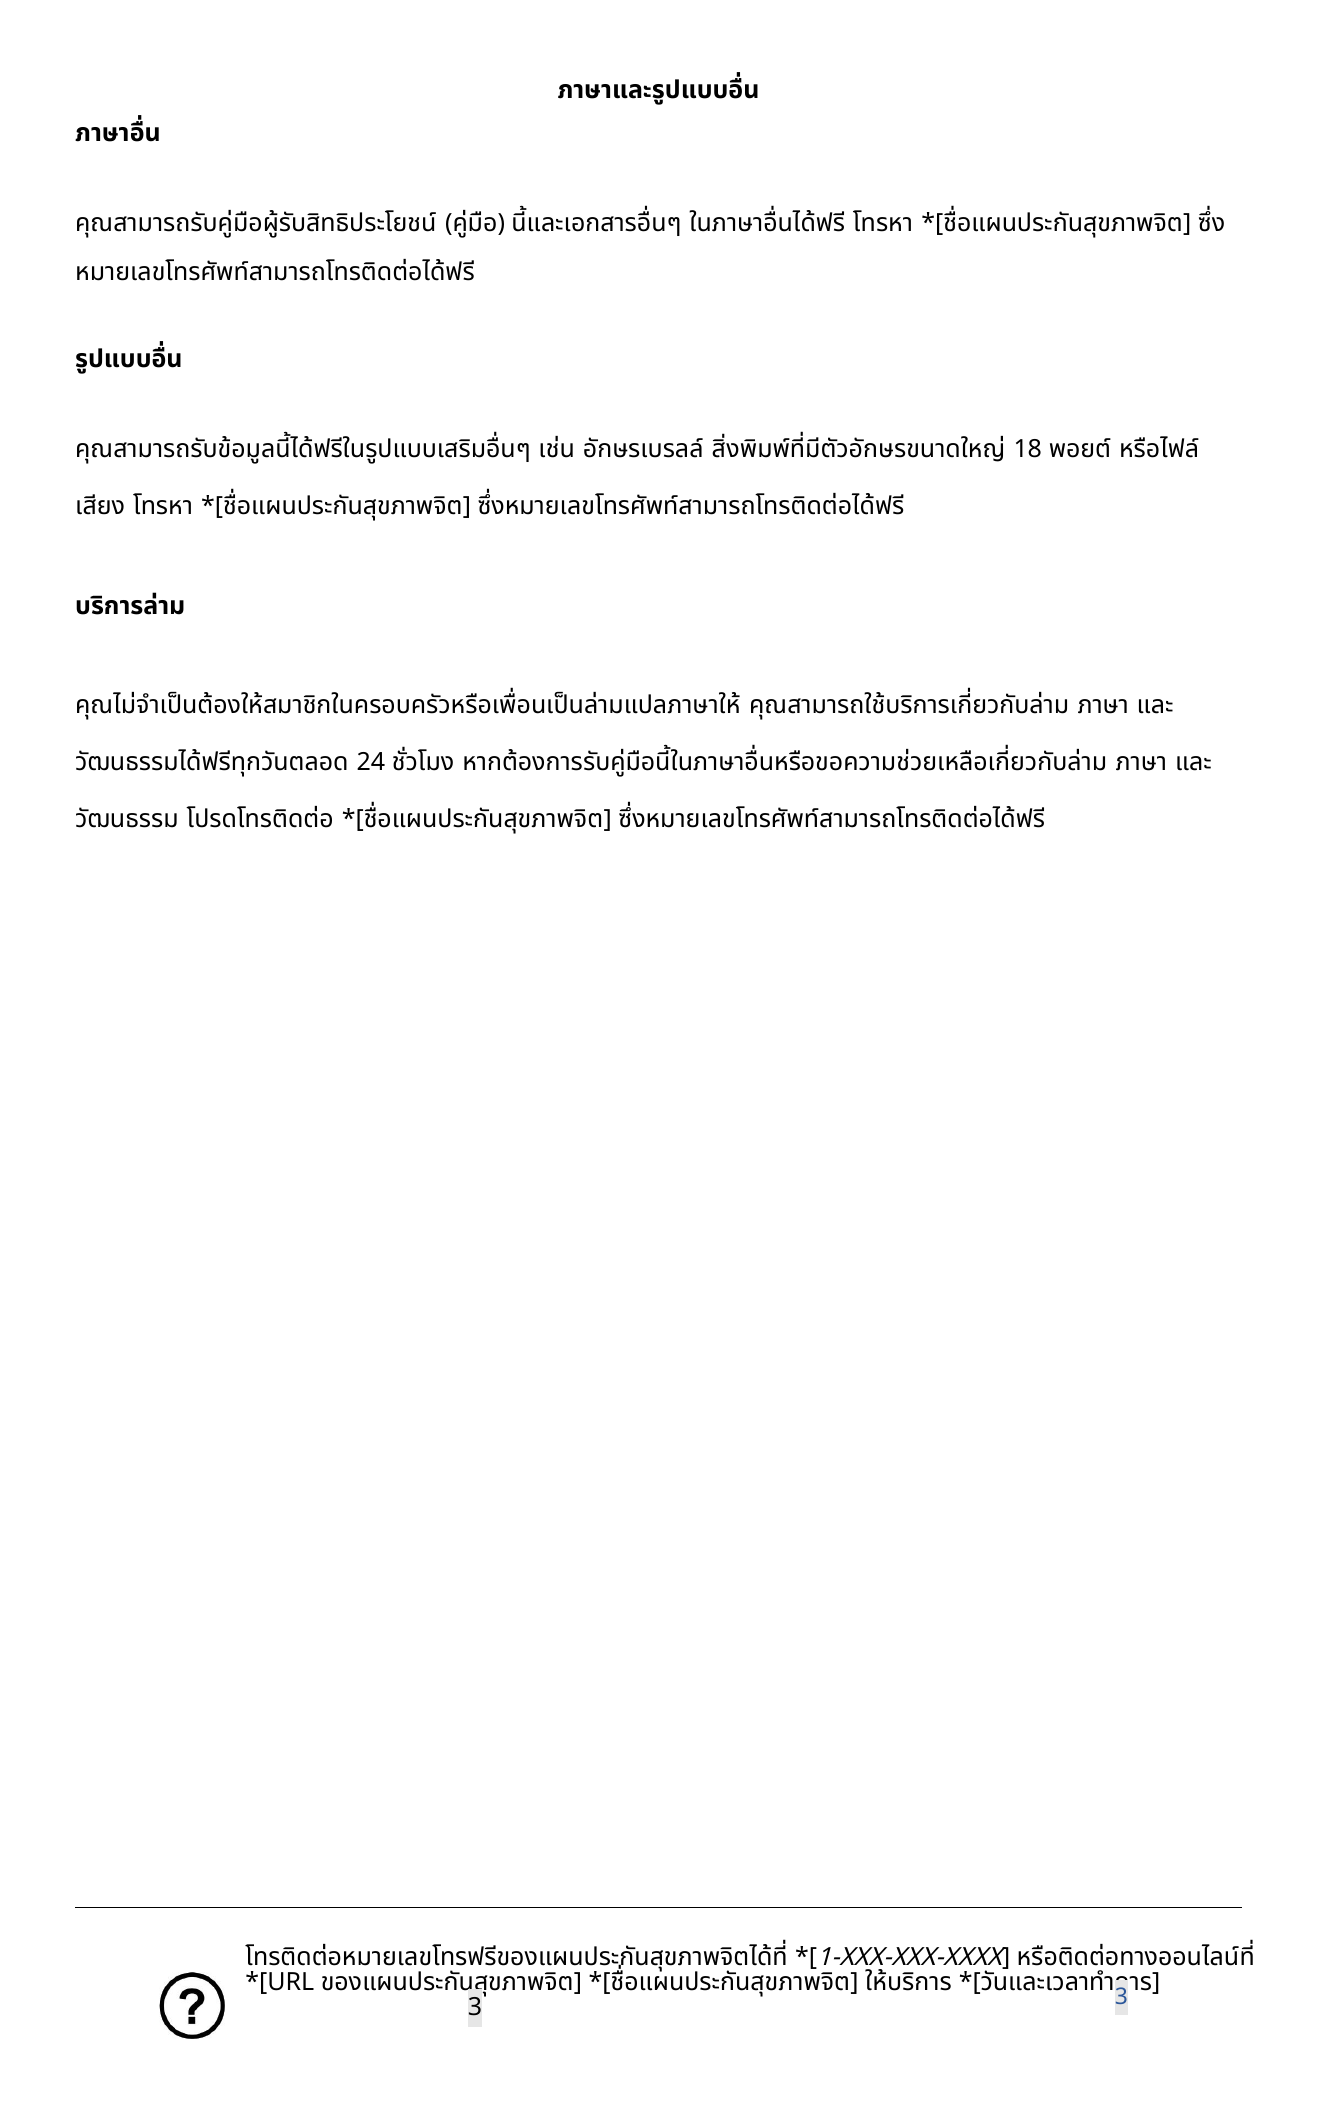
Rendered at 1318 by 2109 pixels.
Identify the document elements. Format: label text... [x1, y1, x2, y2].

text คุณสามารถรับคู่มือผู้รับสิทธิประโยชน์ (คู่มือ) นี้และเอกสารอื่นๆ ในภาษาอื่นได้ฟรี โทรหา *[ชื่อแผนประกันสุขภาพจิต] ซึ่งหมายเลขโทรศัพท์สามารถโทรติดต่อได้ฟรี [75, 205, 1242, 287]
text คุณไม่จำเป็นต้องให้สมาชิกในครอบครัวหรือเพื่อนเป็นล่ามแปลภาษาให้ คุณสามารถใช้บริการเกี่ยวกับล่าม ภาษา และวัฒนธรรมได้ฟรีทุกวันตลอด 24 ชั่วโมง หากต้องการรับคู่มือนี้ในภาษาอื่นหรือขอความช่วยเหลือเกี่ยวกับล่าม ภาษา และวัฒนธรรม โปรดโทรติดต่อ *[ชื่อแผนประกันสุขภาพจิต] ซึ่งหมายเลขโทรศัพท์สามารถโทรติดต่อได้ฟรี [75, 687, 1242, 838]
text รูปแบบอื่น [75, 344, 1242, 373]
text บริการล่าม [75, 588, 1242, 625]
text คุณสามารถรับข้อมูลนี้ได้ฟรีในรูปแบบเสริมอื่นๆ เช่น อักษรเบรลล์ สิ่งพิมพ์ที่มีตัวอักษรขนาดใหญ่ 18 พอยต์ หรือไฟล์เสียง โทรหา *[ชื่อแผนประกันสุขภาพจิต] ซึ่งหมายเลขโทรศัพท์สามารถโทรติดต่อได้ฟรี [75, 431, 1242, 526]
picture [159, 1972, 225, 2039]
subtitle ภาษาและรูปแบบอื่น [75, 75, 1242, 104]
text ภาษาอื่น [75, 118, 1242, 147]
